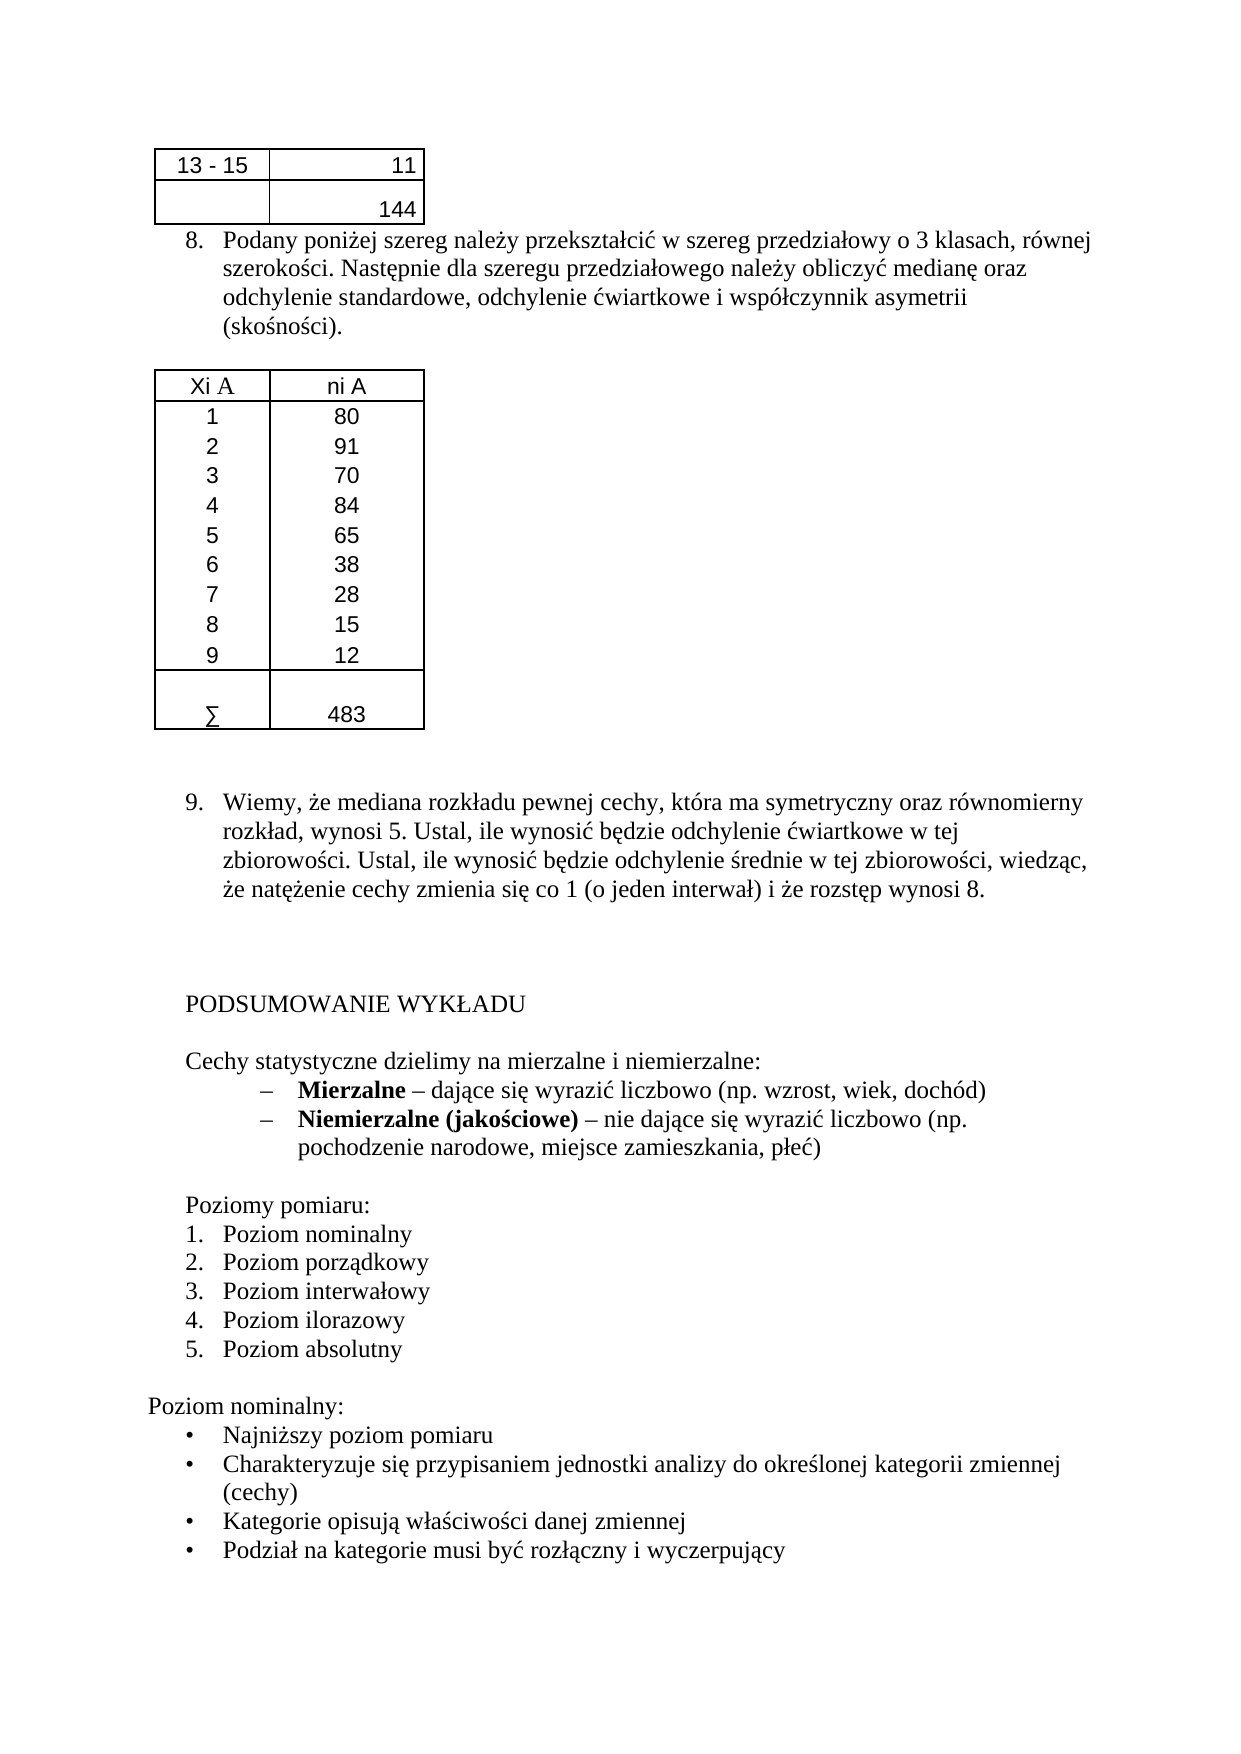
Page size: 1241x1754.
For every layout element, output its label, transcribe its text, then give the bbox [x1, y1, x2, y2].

table_cell 12 [271, 637, 423, 668]
table_cell 28 [271, 578, 423, 607]
table_cell 5 [156, 519, 269, 548]
text Poziom nominalny: [148, 1391, 1093, 1420]
table_cell 11 [270, 150, 423, 179]
table_cell 3 [156, 459, 269, 489]
text Poziomy pomiaru: [185, 1190, 1093, 1219]
list Poziom nominalny [185, 1219, 1093, 1247]
list Podany poniżej szereg należy przekształcić w szereg przedziałowy o 3 klasach, równej szerokości. Następnie dla szeregu przedziałowego należy obliczyć medianę oraz odchylenie standardowe, odchylenie ćwiartkowe i współczynnik asymetrii (skośności). [185, 225, 1093, 340]
table_header ni A [271, 371, 423, 400]
table_cell 84 [271, 489, 423, 518]
table_cell 2 [156, 429, 269, 459]
table_cell 13 - 15 [156, 150, 269, 179]
table_cell 9 [156, 637, 269, 668]
list Poziom porządkowy [185, 1247, 1093, 1276]
table_cell 70 [271, 459, 423, 489]
list Kategorie opisują właściwości danej zmiennej [185, 1506, 1093, 1535]
table_cell ∑ [156, 671, 269, 728]
table_cell 80 [271, 402, 423, 429]
table_cell 483 [271, 671, 423, 728]
table_cell 65 [271, 519, 423, 548]
list Mierzalne – dające się wyrazić liczbowo (np. wzrost, wiek, dochód) [260, 1075, 1093, 1104]
table_cell 15 [271, 608, 423, 637]
list Najniższy poziom pomiaru [185, 1420, 1093, 1449]
list Wiemy, że mediana rozkładu pewnej cechy, która ma symetryczny oraz równomierny rozkład, wynosi 5. Ustal, ile wynosić będzie odchylenie ćwiartkowe w tej zbiorowości. Ustal, ile wynosić będzie odchylenie średnie w tej zbiorowości, wiedząc, że natężenie cechy zmienia się co 1 (o jeden interwał) i że rozstęp wynosi 8. [185, 787, 1093, 902]
table_cell 6 [156, 548, 269, 578]
table_cell 144 [270, 181, 423, 223]
list Niemierzalne (jakościowe) – nie dające się wyrazić liczbowo (np. pochodzenie narodowe, miejsce zamieszkania, płeć) [260, 1104, 1093, 1161]
table_cell 7 [156, 578, 269, 607]
table_cell 38 [271, 548, 423, 578]
table_cell 4 [156, 489, 269, 518]
list Poziom interwałowy [185, 1276, 1093, 1305]
table_cell 1 [156, 402, 269, 429]
table_cell 91 [271, 429, 423, 459]
list Poziom absolutny [185, 1334, 1093, 1362]
table_cell 8 [156, 608, 269, 637]
list Podział na kategorie musi być rozłączny i wyczerpujący [185, 1535, 1093, 1564]
table_cell [156, 181, 269, 223]
table_header Xi A [156, 371, 269, 400]
list Charakteryzuje się przypisaniem jednostki analizy do określonej kategorii zmiennej (cechy) [185, 1449, 1093, 1506]
list Poziom ilorazowy [185, 1305, 1093, 1334]
text PODSUMOWANIE WYKŁADU [185, 989, 1093, 1017]
text Cechy statystyczne dzielimy na mierzalne i niemierzalne: [185, 1046, 1093, 1075]
